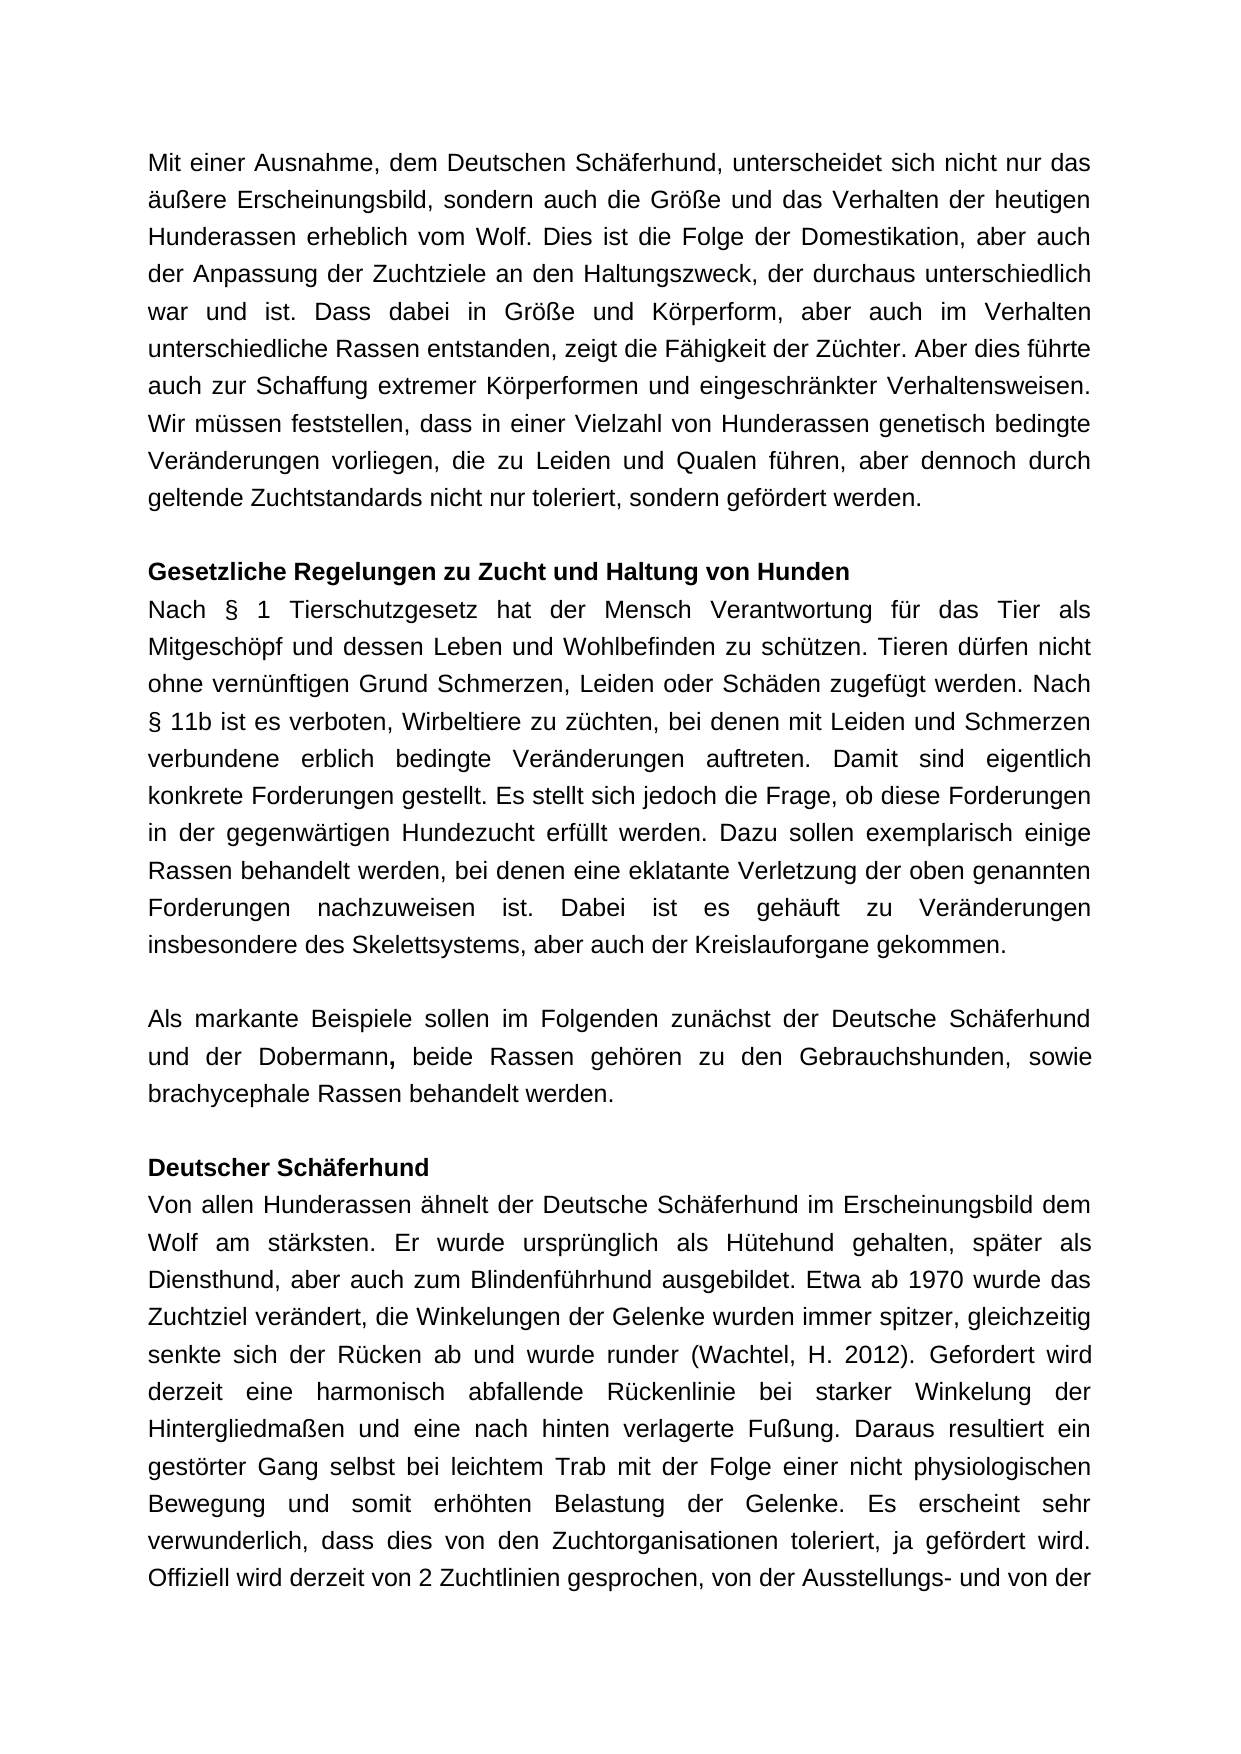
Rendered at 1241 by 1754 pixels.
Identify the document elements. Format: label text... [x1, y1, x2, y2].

text Gesetzliche Regelungen zu Zucht und Haltung von Hunden [148, 557, 1093, 586]
text Mit einer Ausnahme, dem Deutschen Schäferhund, unterscheidet sich nicht nur das äußere Erscheinungsbild, sondern auch die Größe und das Verhalten der heutigen Hunderassen erheblich vom Wolf. Dies ist die Folge der Domestikation, aber auch der Anpassung der Zuchtziele an den Haltungszweck, der durchaus unterschiedlich war und ist. Dass dabei in Größe und Körperform, aber auch im Verhalten unterschiedliche Rassen entstanden, zeigt die Fähigkeit der Züchter. Aber dies führte auch zur Schaffung extremer Körperformen und eingeschränkter Verhaltensweisen. Wir müssen feststellen, dass in einer Vielzahl von Hunderassen genetisch bedingte Veränderungen vorliegen, die zu Leiden und Qualen führen, aber dennoch durch geltende Zuchtstandards nicht nur toleriert, sondern gefördert werden. [148, 148, 1093, 512]
text Nach § 1 Tierschutzgesetz hat der Mensch Verantwortung für das Tier als Mitgeschöpf und dessen Leben und Wohlbefinden zu schützen. Tieren dürfen nicht ohne vernünftigen Grund Schmerzen, Leiden oder Schäden zugefügt werden. Nach § 11b ist es verboten, Wirbeltiere zu züchten, bei denen mit Leiden und Schmerzen verbundene erblich bedingte Veränderungen auftreten. Damit sind eigentlich konkrete Forderungen gestellt. Es stellt sich jedoch die Frage, ob diese Forderungen in der gegenwärtigen Hundezucht erfüllt werden. Dazu sollen exemplarisch einige Rassen behandelt werden, bei denen eine eklatante Verletzung der oben genannten Forderungen nachzuweisen ist. Dabei ist es gehäuft zu Veränderungen insbesondere des Skelettsystems, aber auch der Kreislauforgane gekommen. [148, 595, 1093, 959]
text Als markante Beispiele sollen im Folgenden zunächst der Deutsche Schäferhund und der Dobermann, beide Rassen gehören zu den Gebrauchshunden, sowie brachycephale Rassen behandelt werden. [148, 1004, 1093, 1108]
text Deutscher Schäferhund [148, 1153, 1093, 1182]
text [148, 1191, 1093, 1592]
